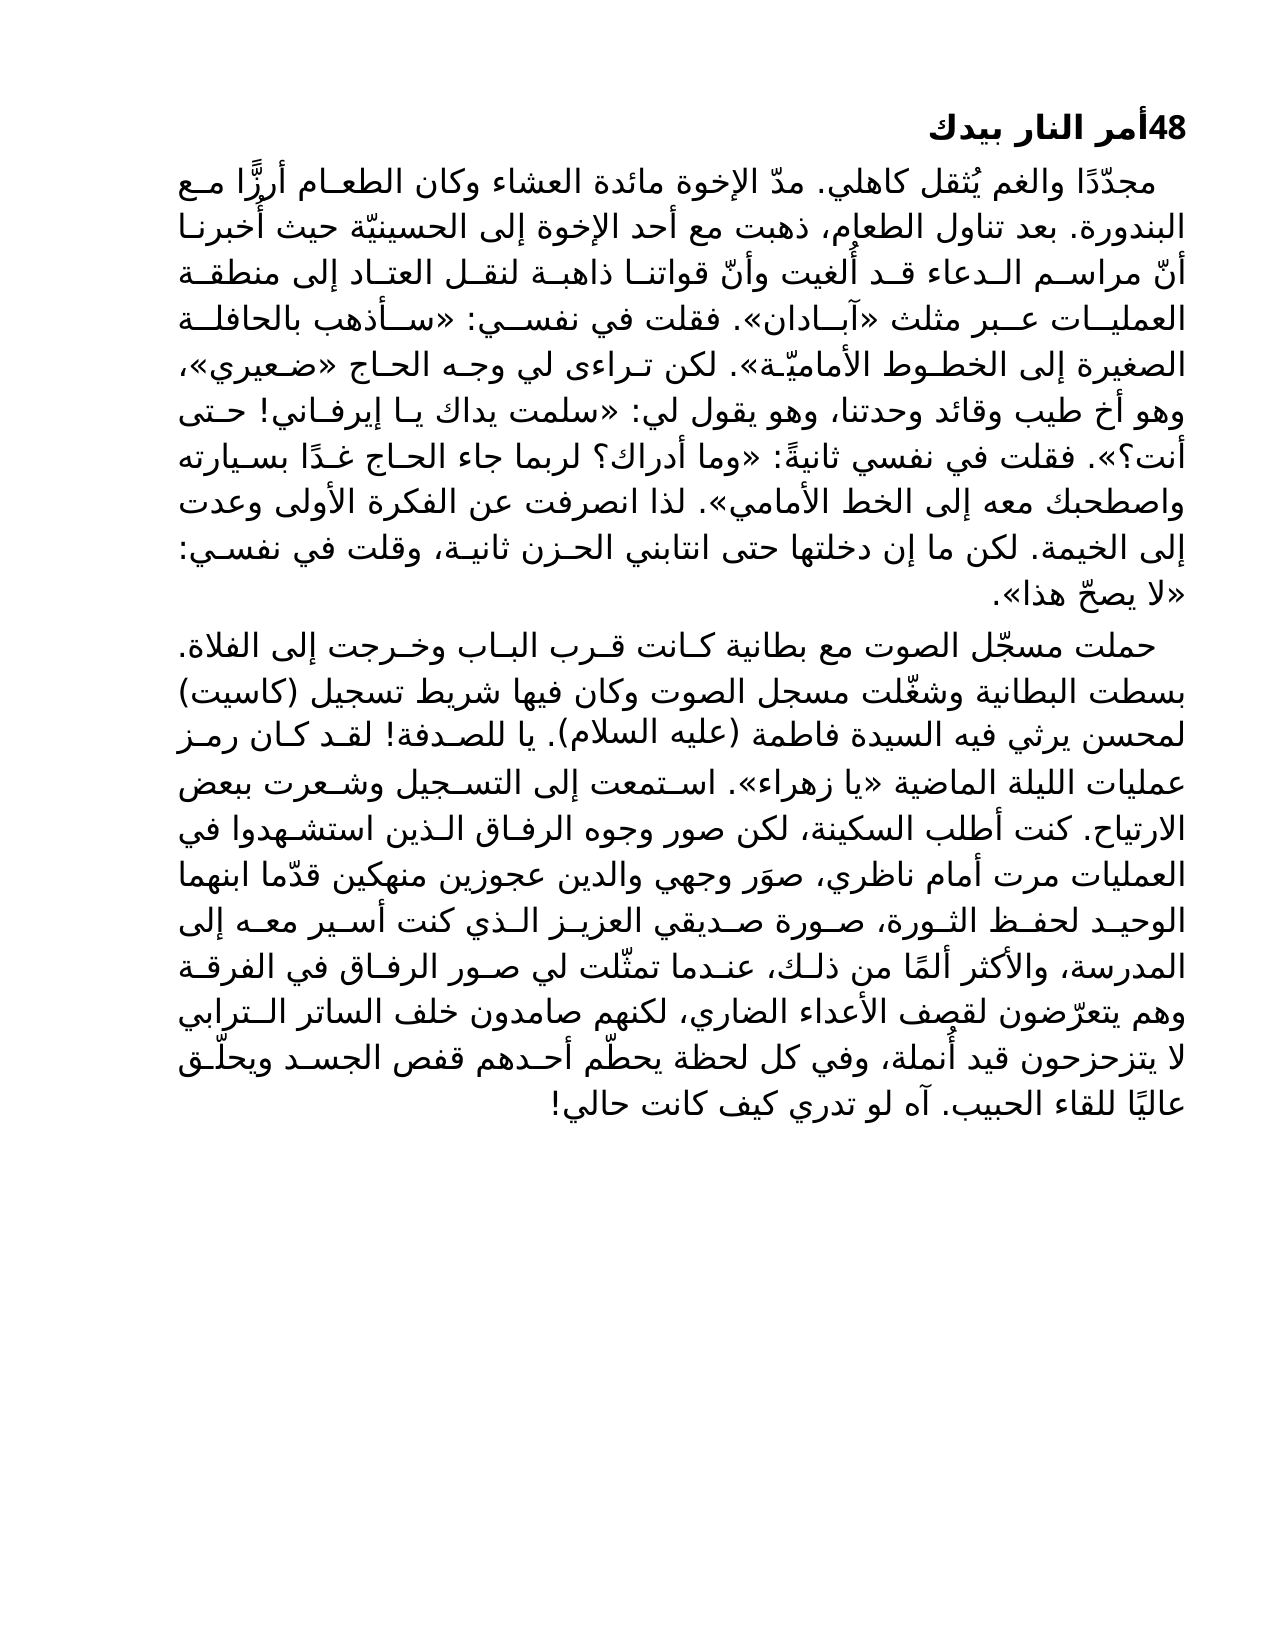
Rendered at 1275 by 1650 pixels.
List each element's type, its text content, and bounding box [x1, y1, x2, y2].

text حملت مسجّل الصوت مع بطانية كانت قرب الباب وخرجت إلى الفلاة. بسطت البطانية وشغّلت مسجل الصوت وكان فيها شريط تسجيل (كاسيت) لمحسن يرثي فيه السيدة فاطمة (عليه السلام). يا للصدفة! لقد كان رمز عمليات الليلة الماضية «يا زهراء». استمعت إلى التسجيل وشعرت ببعض الارتياح. كنت أطلب السكينة، لكن صور وجوه الرفاق الذين استشهدوا في العمليات مرت أمام ناظري، صوَر وجهي والدين عجوزين منهكين قدّما ابنهما الوحيد لحفظ الثورة، صورة صديقي العزيز الذي كنت أسير معه إلى المدرسة، والأكثر ألمًا من ذلك، عندما تمثّلت لي صور الرفاق في الفرقة وهم يتعرّضون لقصف الأعداء الضاري، لكنهم صامدون خلف الساتر الترابي لا يتزحزحون قيد أُنملة، وفي كل لحظة يحطّم أحدهم قفص الجسد ويحلّق عاليًا للقاء الحبيب. آه لو تدري كيف كانت حالي! [177, 619, 1186, 1123]
text مجدّدًا والغم يُثقل كاهلي. مدّ الإخوة مائدة العشاء وكان الطعام أرزًّا مع البندورة. بعد تناول الطعام، ذهبت مع أحد الإخوة إلى الحسينيّة حيث أُخبرنا أنّ مراسم الدعاء قد أُلغيت وأنّ قواتنا ذاهبة لنقل العتاد إلى منطقة العمليات عبر مثلث «آبادان». فقلت في نفسي: «سأذهب بالحافلة الصغيرة إلى الخطوط الأماميّة». لكن تراءى لي وجه الحاج «ضعيري»، وهو أخ طيب وقائد وحدتنا، وهو يقول لي: «سلمت يداك يا إيرفاني! حتى أنت؟». فقلت في نفسي ثانيةً: «وما أدراك؟ لربما جاء الحاج غدًا بسيارته واصطحبك معه إلى الخط الأمامي». لذا انصرفت عن الفكرة الأولى وعدت إلى الخيمة. لكن ما إن دخلتها حتى انتابني الحزن ثانية، وقلت في نفسي: «لا يصحّ هذا». [177, 155, 1186, 613]
